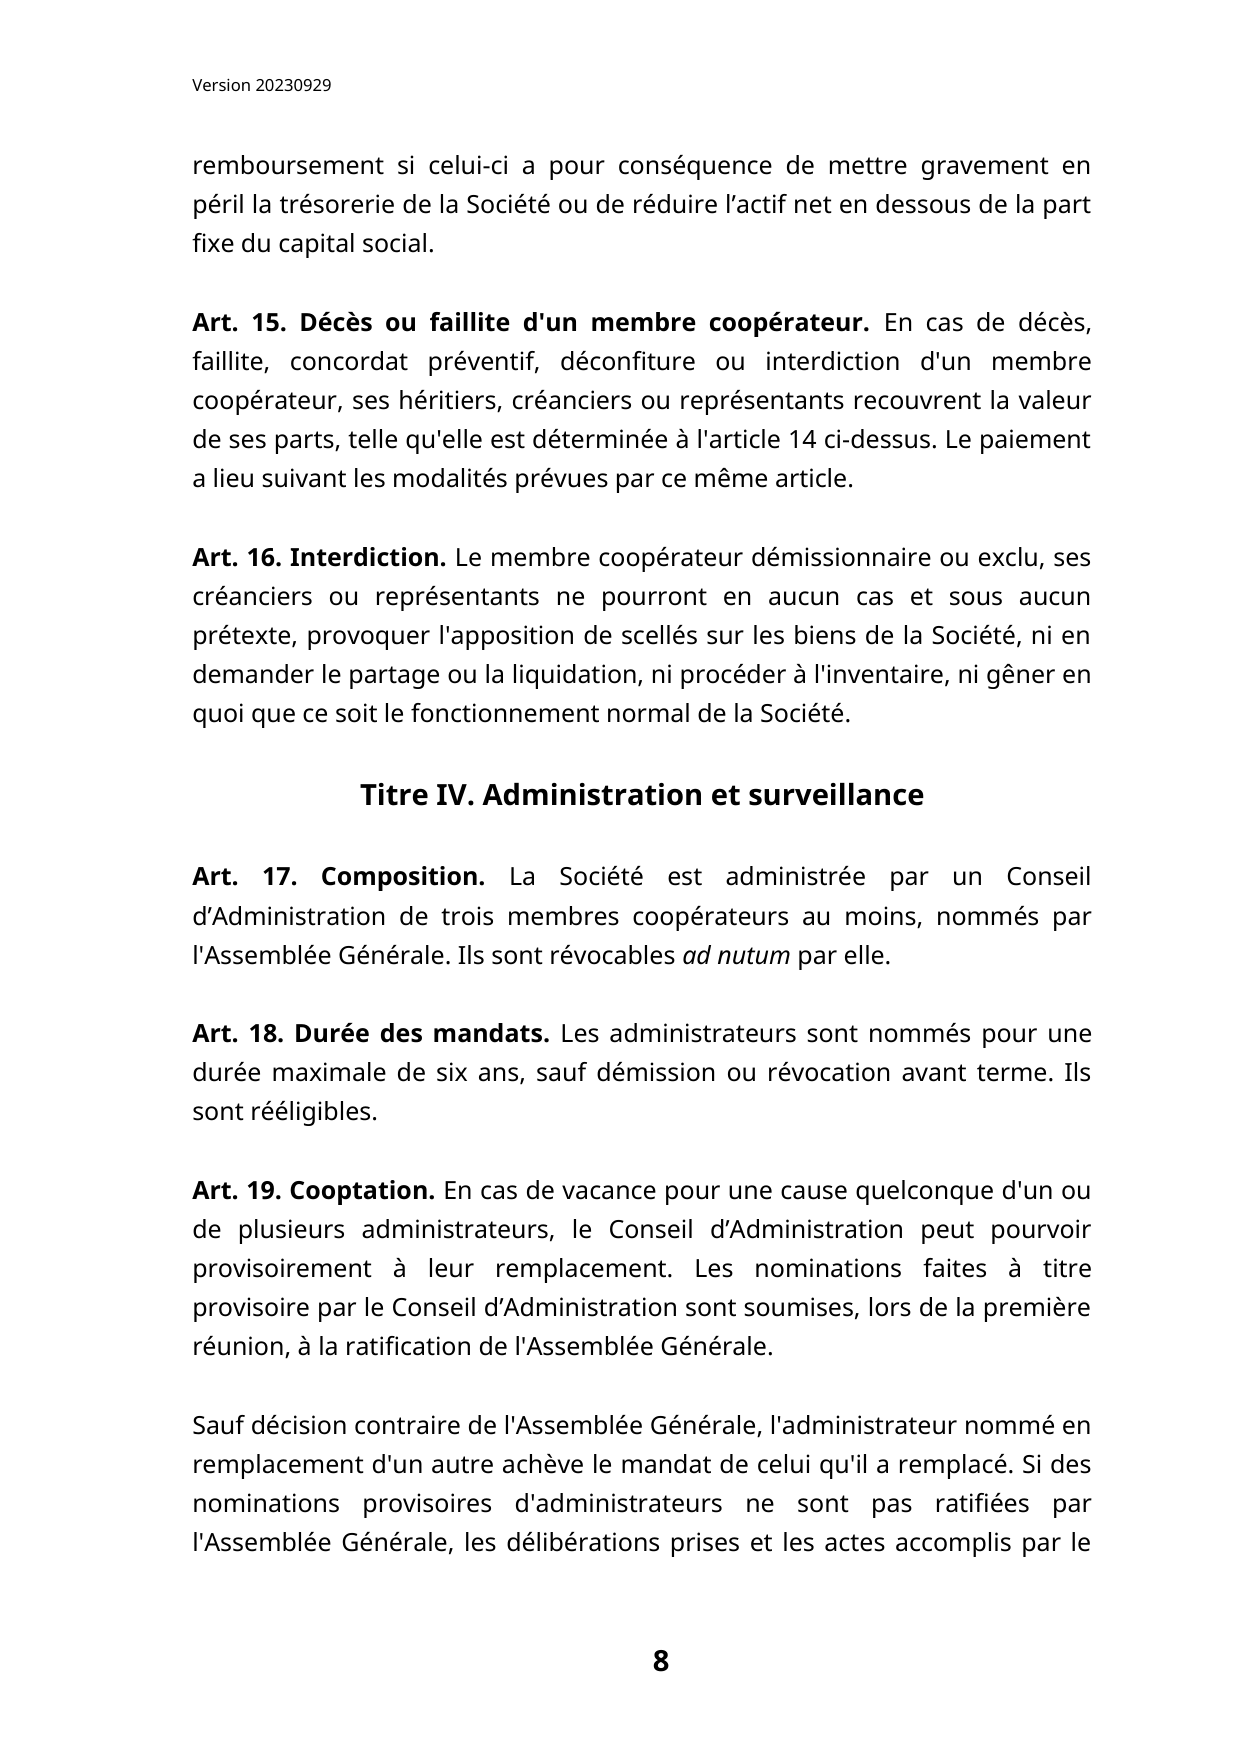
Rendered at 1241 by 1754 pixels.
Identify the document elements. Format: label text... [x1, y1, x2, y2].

list Titre IV. Administration et surveillance [192, 774, 1093, 814]
list Art. 18. Durée des mandats. Les administrateurs sont nommés pour une durée maximale de six ans, sauf démission ou révocation avant terme. Ils sont rééligibles. [192, 1016, 1093, 1128]
list Art. 15. Décès ou faillite d'un membre coopérateur. En cas de décès, faillite, concordat préventif, déconfiture ou interdiction d'un membre coopérateur, ses héritiers, créanciers ou représentants recouvrent la valeur de ses parts, telle qu'elle est déterminée à l'article 14 ci-dessus. Le paiement a lieu suivant les modalités prévues par ce même article. [192, 304, 1093, 495]
list Art. 17. Composition. La Société est administrée par un Conseil d’Administration de trois membres coopérateurs au moins, nommés par l'Assemblée Générale. Ils sont révocables ad nutum par elle. [192, 859, 1093, 971]
list Art. 16. Interdiction. Le membre coopérateur démissionnaire ou exclu, ses créanciers ou représentants ne pourront en aucun cas et sous aucun prétexte, provoquer l'apposition de scellés sur les biens de la Société, ni en demander le partage ou la liquidation, ni procéder à l'inventaire, ni gêner en quoi que ce soit le fonctionnement normal de la Société. [192, 539, 1093, 730]
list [192, 148, 1093, 260]
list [192, 1407, 1093, 1559]
list Art. 19. Cooptation. En cas de vacance pour une cause quelconque d'un ou de plusieurs administrateurs, le Conseil d’Administration peut pourvoir provisoirement à leur remplacement. Les nominations faites à titre provisoire par le Conseil d’Administration sont soumises, lors de la première réunion, à la ratification de l'Assemblée Générale. [192, 1172, 1093, 1363]
